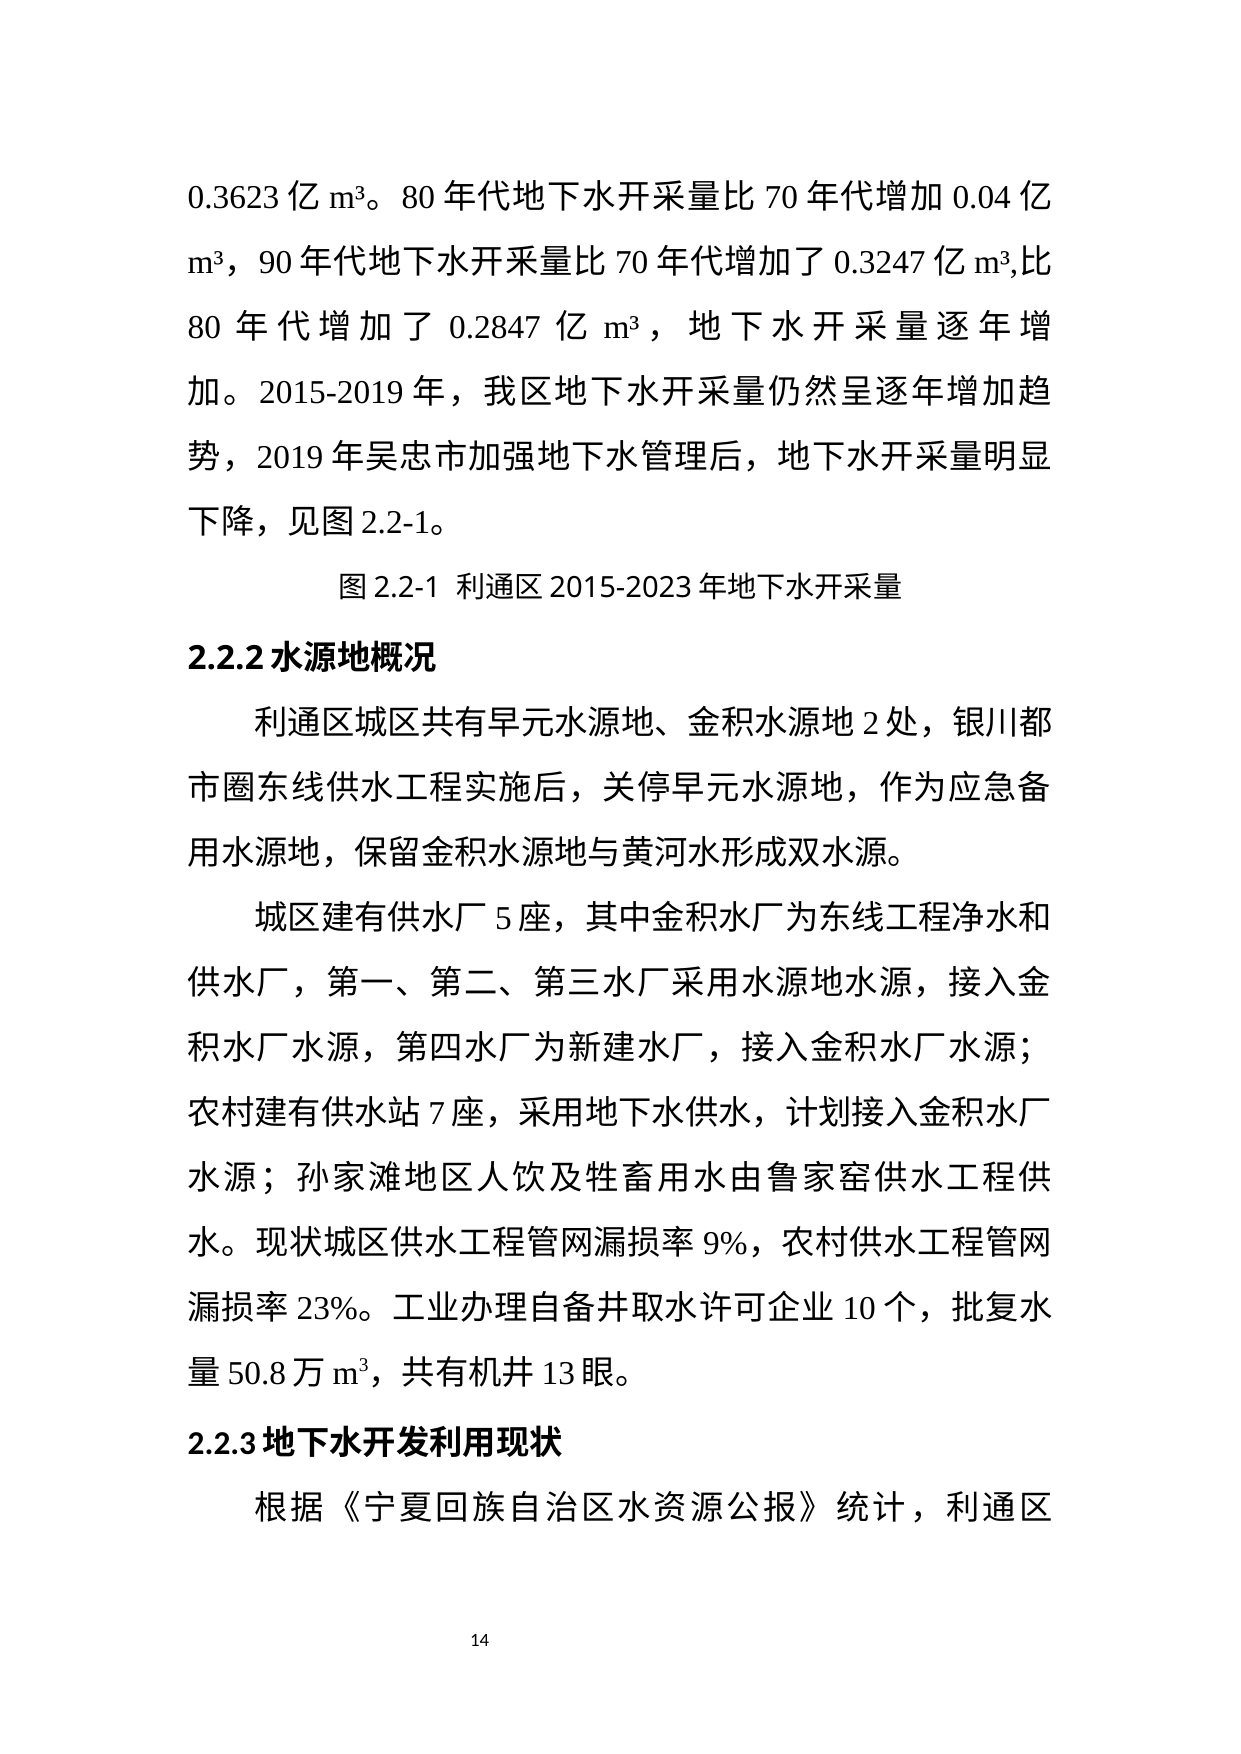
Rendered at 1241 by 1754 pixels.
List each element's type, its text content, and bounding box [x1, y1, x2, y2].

subtitle 2.2.2水源地概况 [187, 622, 1053, 687]
text 城区建有供水厂5座，其中金积水厂为东线工程净水和供水厂，第一、第二、第三水厂采用水源地水源，接入金积水厂水源，第四水厂为新建水厂，接入金积水厂水源；农村建有供水站7座，采用地下水供水，计划接入金积水厂水源；孙家滩地区人饮及牲畜用水由鲁家窑供水工程供水。现状城区供水工程管网漏损率9%，农村供水工程管网漏损率23%。工业办理自备井取水许可企业10个，批复水量50.8万m3，共有机井13眼。 [187, 882, 1053, 1402]
subtitle 2.2.3地下水开发利用现状 [187, 1407, 1053, 1472]
text 图2.2-1 利通区2015-2023年地下水开采量 [187, 552, 1053, 617]
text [187, 1472, 1053, 1537]
text 利通区城区共有早元水源地、金积水源地2处，银川都市圈东线供水工程实施后，关停早元水源地，作为应急备用水源地，保留金积水源地与黄河水形成双水源。 [187, 687, 1053, 882]
